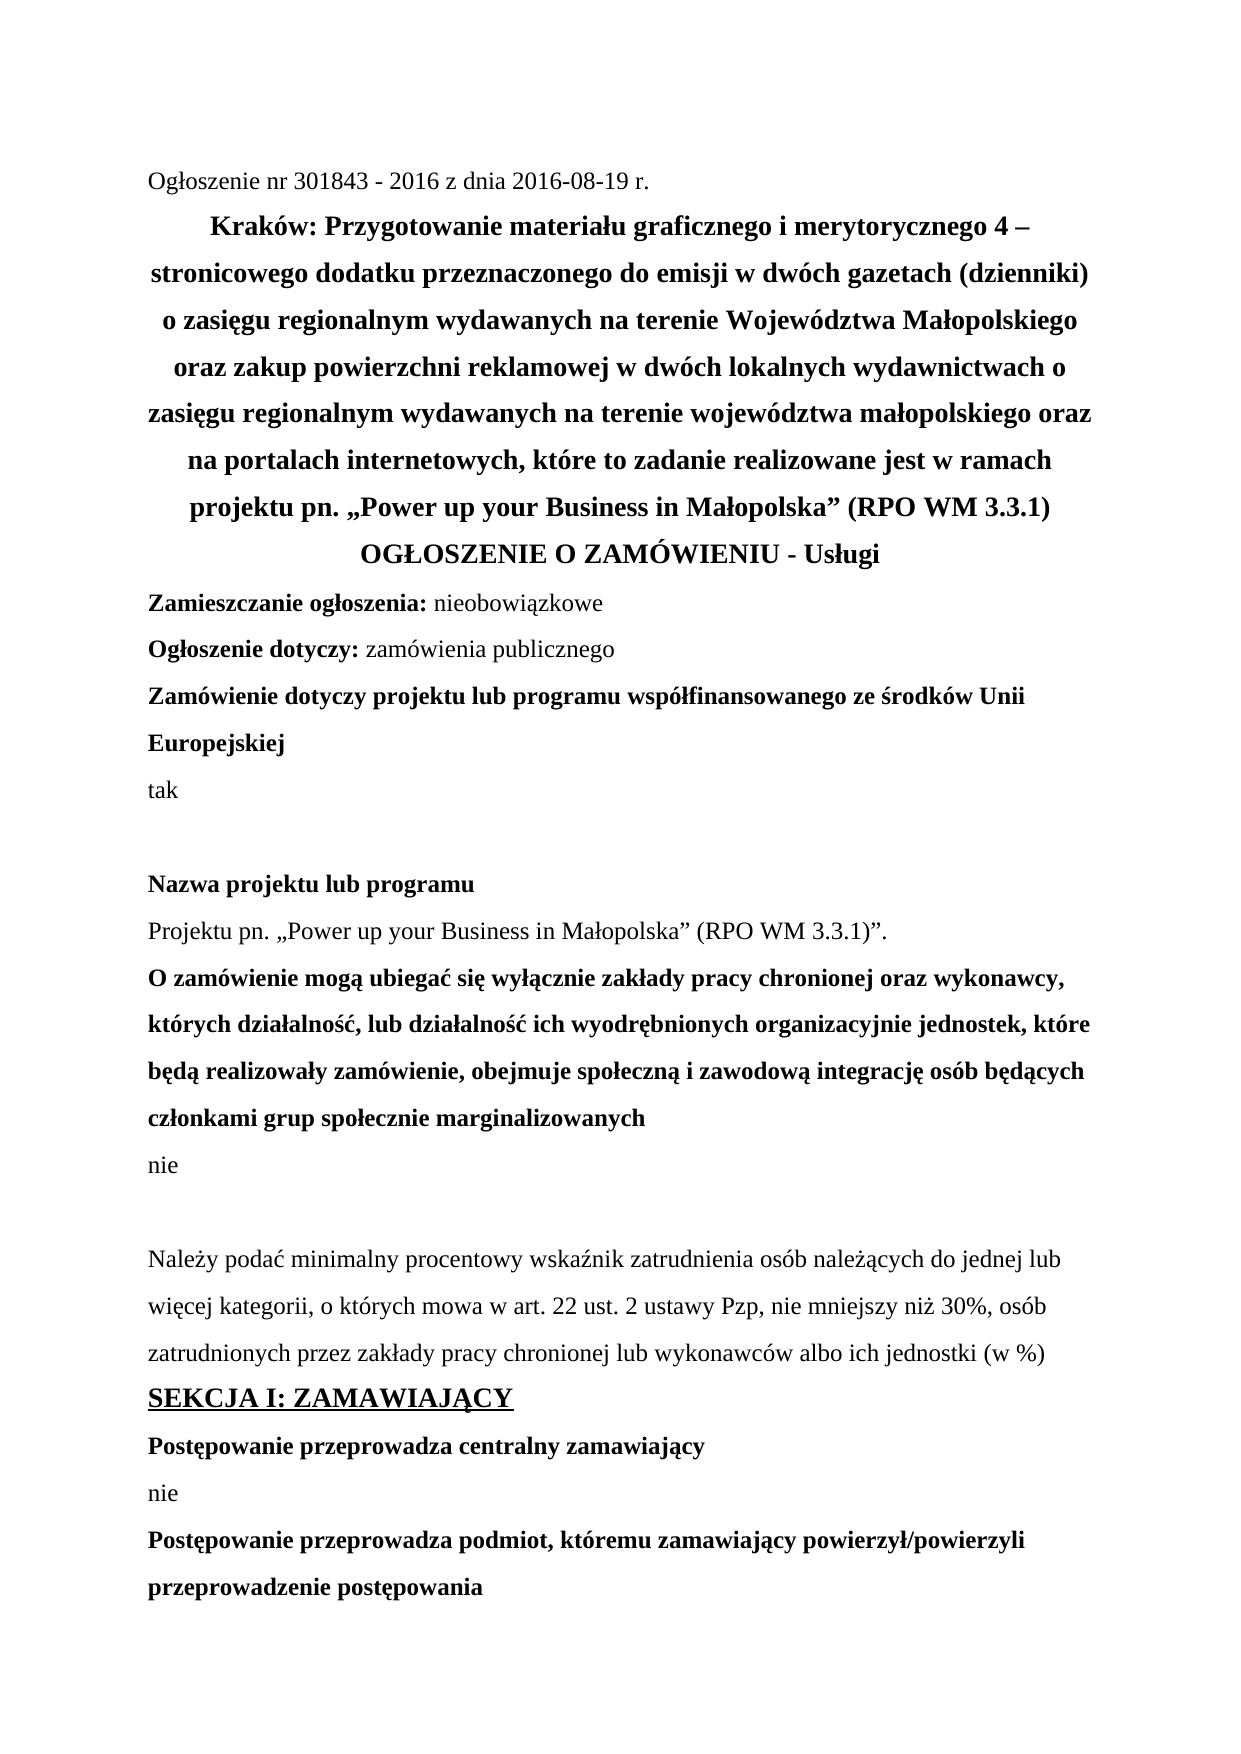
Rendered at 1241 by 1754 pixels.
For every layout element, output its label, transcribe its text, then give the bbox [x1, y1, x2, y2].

text Ogłoszenie nr 301843 - 2016 z dnia 2016-08-19 r. [148, 148, 1093, 194]
text nie [148, 1460, 1093, 1507]
text tak [148, 757, 1093, 804]
text Ogłoszenie dotyczy: zamówienia publicznego [148, 616, 1093, 663]
text O zamówienie mogą ubiegać się wyłącznie zakłady pracy chronionej oraz wykonawcy, których działalność, lub działalność ich wyodrębnionych organizacyjnie jednostek, które będą realizowały zamówienie, obejmuje społeczną i zawodową integrację osób będących członkami grup społecznie marginalizowanych [148, 944, 1093, 1132]
text SEKCJA I: ZAMAWIAJĄCY [148, 1366, 1093, 1413]
text Należy podać minimalny procentowy wskaźnik zatrudnienia osób należących do jednej lub więcej kategorii, o których mowa w art. 22 ust. 2 ustawy Pzp, nie mniejszy niż 30%, osób zatrudnionych przez zakłady pracy chronionej lub wykonawców albo ich jednostki (w %) [148, 1179, 1093, 1366]
text Postępowanie przeprowadza centralny zamawiający [148, 1413, 1093, 1460]
text Nazwa projektu lub programu Projektu pn. „Power up your Business in Małopolska” (RPO WM 3.3.1)”. [148, 804, 1093, 944]
text Zamieszczanie ogłoszenia: nieobowiązkowe [148, 569, 1093, 616]
text Kraków: Przygotowanie materiału graficznego i merytorycznego 4 – stronicowego dodatku przeznaczonego do emisji w dwóch gazetach (dzienniki) o zasięgu regionalnym wydawanych na terenie Województwa Małopolskiego oraz zakup powierzchni reklamowej w dwóch lokalnych wydawnictwach o zasięgu regionalnym wydawanych na terenie województwa małopolskiego oraz na portalach internetowych, które to zadanie realizowane jest w ramach projektu pn. „Power up your Business in Małopolska” (RPO WM 3.3.1) OGŁOSZENIE O ZAMÓWIENIU - Usługi [148, 194, 1093, 569]
text nie [148, 1132, 1093, 1179]
text Postępowanie przeprowadza podmiot, któremu zamawiający powierzył/powierzyli przeprowadzenie postępowania [148, 1507, 1093, 1601]
text Zamówienie dotyczy projektu lub programu współfinansowanego ze środków Unii Europejskiej [148, 663, 1093, 757]
